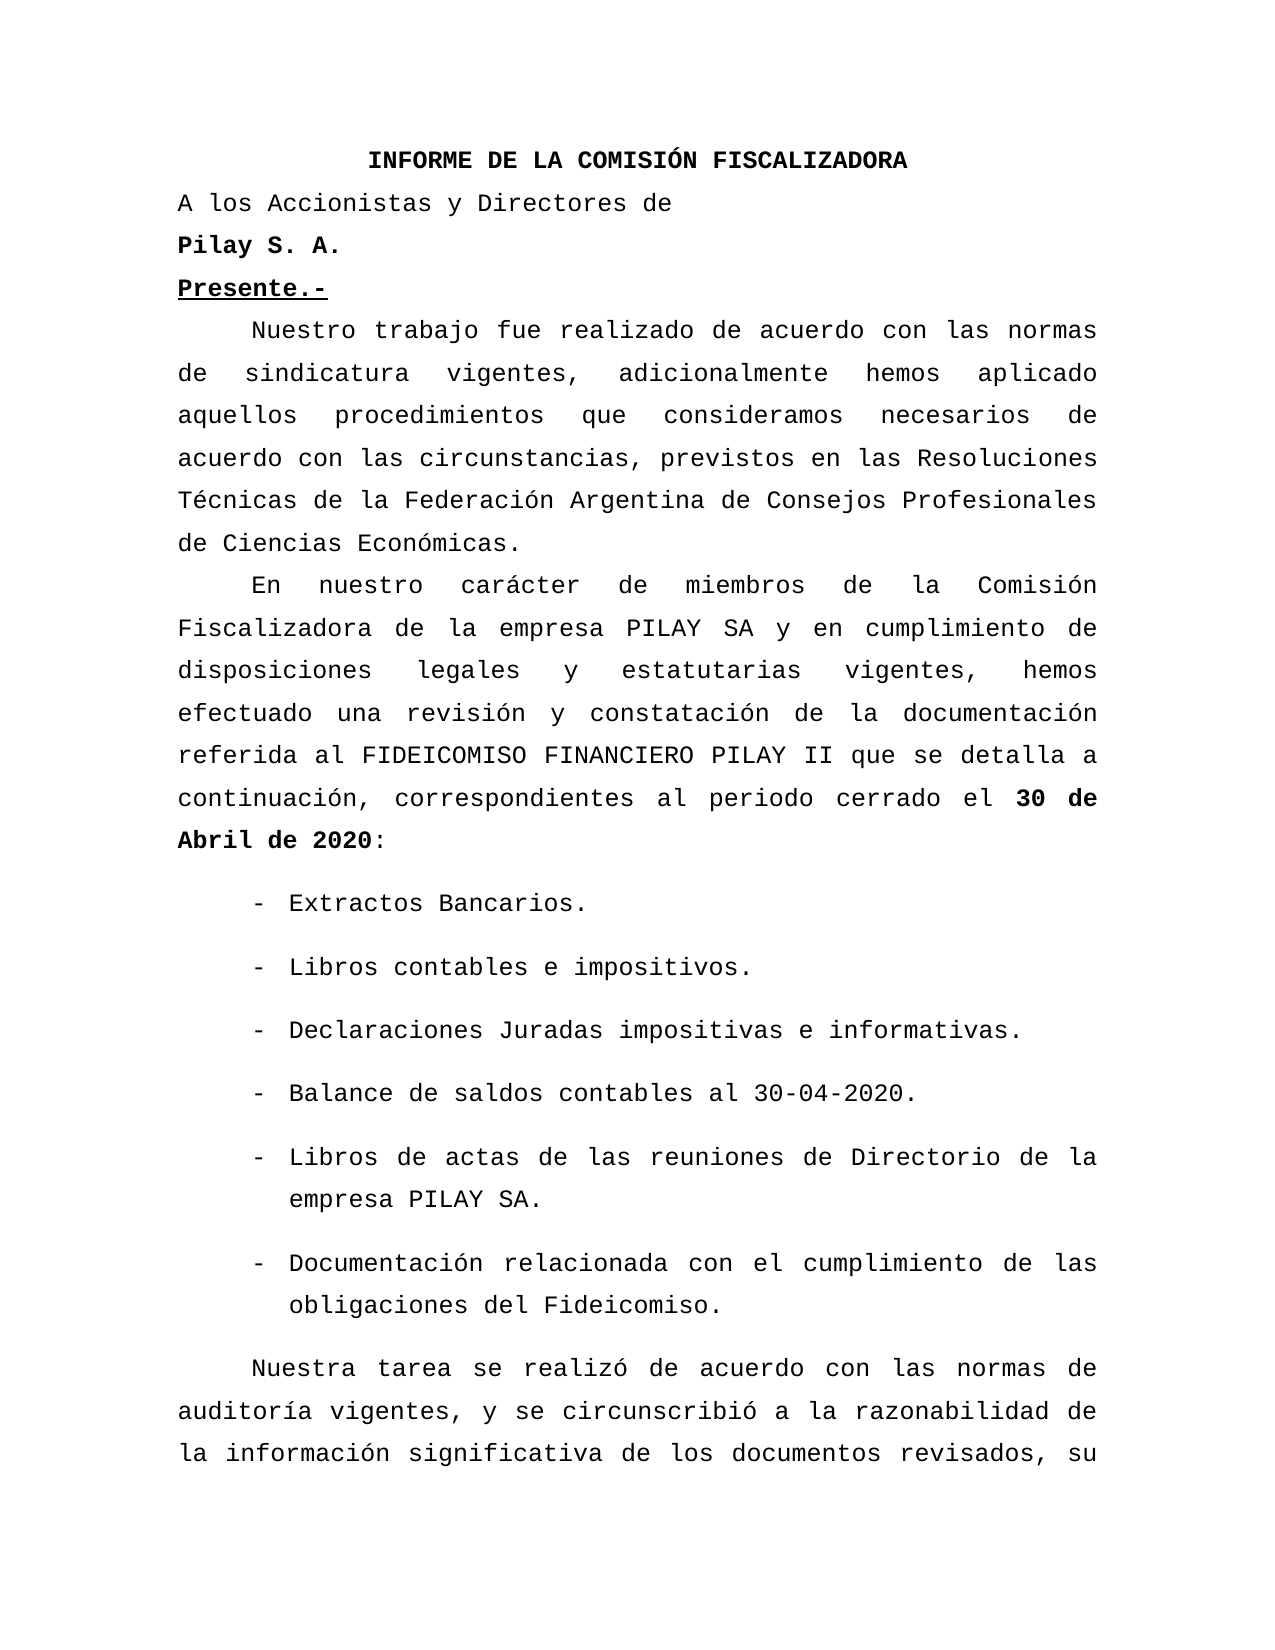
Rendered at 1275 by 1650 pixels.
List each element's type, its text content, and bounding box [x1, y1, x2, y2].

text En nuestro carácter de miembros de la Comisión Fiscalizadora de la empresa PILAY SA y en cumplimiento de disposiciones legales y estatutarias vigentes, hemos efectuado una revisión y constatación de la documentación referida al FIDEICOMISO FINANCIERO PILAY II que se detalla a continuación, correspondientes al periodo cerrado el 30 de Abril de 2020: [177, 573, 1098, 856]
list Libros contables e impositivos. [251, 954, 1098, 983]
list Libros de actas de las reuniones de Directorio de la empresa PILAY SA. [251, 1144, 1098, 1215]
list Documentación relacionada con el cumplimiento de las obligaciones del Fideicomiso. [251, 1250, 1098, 1321]
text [177, 1356, 1098, 1469]
list Balance de saldos contables al 30-04-2020. [251, 1081, 1098, 1109]
text A los Accionistas y Directores de [177, 190, 1098, 218]
text Pilay S. A. [177, 233, 1098, 261]
text Presente.- [177, 275, 1098, 303]
list Declaraciones Juradas impositivas e informativas. [251, 1018, 1098, 1046]
text INFORME DE LA COMISIÓN FISCALIZADORA [177, 148, 1098, 176]
text Nuestro trabajo fue realizado de acuerdo con las normas de sindicatura vigentes, adicionalmente hemos aplicado aquellos procedimientos que consideramos necesarios de acuerdo con las circunstancias, previstos en las Resoluciones Técnicas de la Federación Argentina de Consejos Profesionales de Ciencias Económicas. [177, 318, 1098, 558]
list Extractos Bancarios. [251, 891, 1098, 919]
